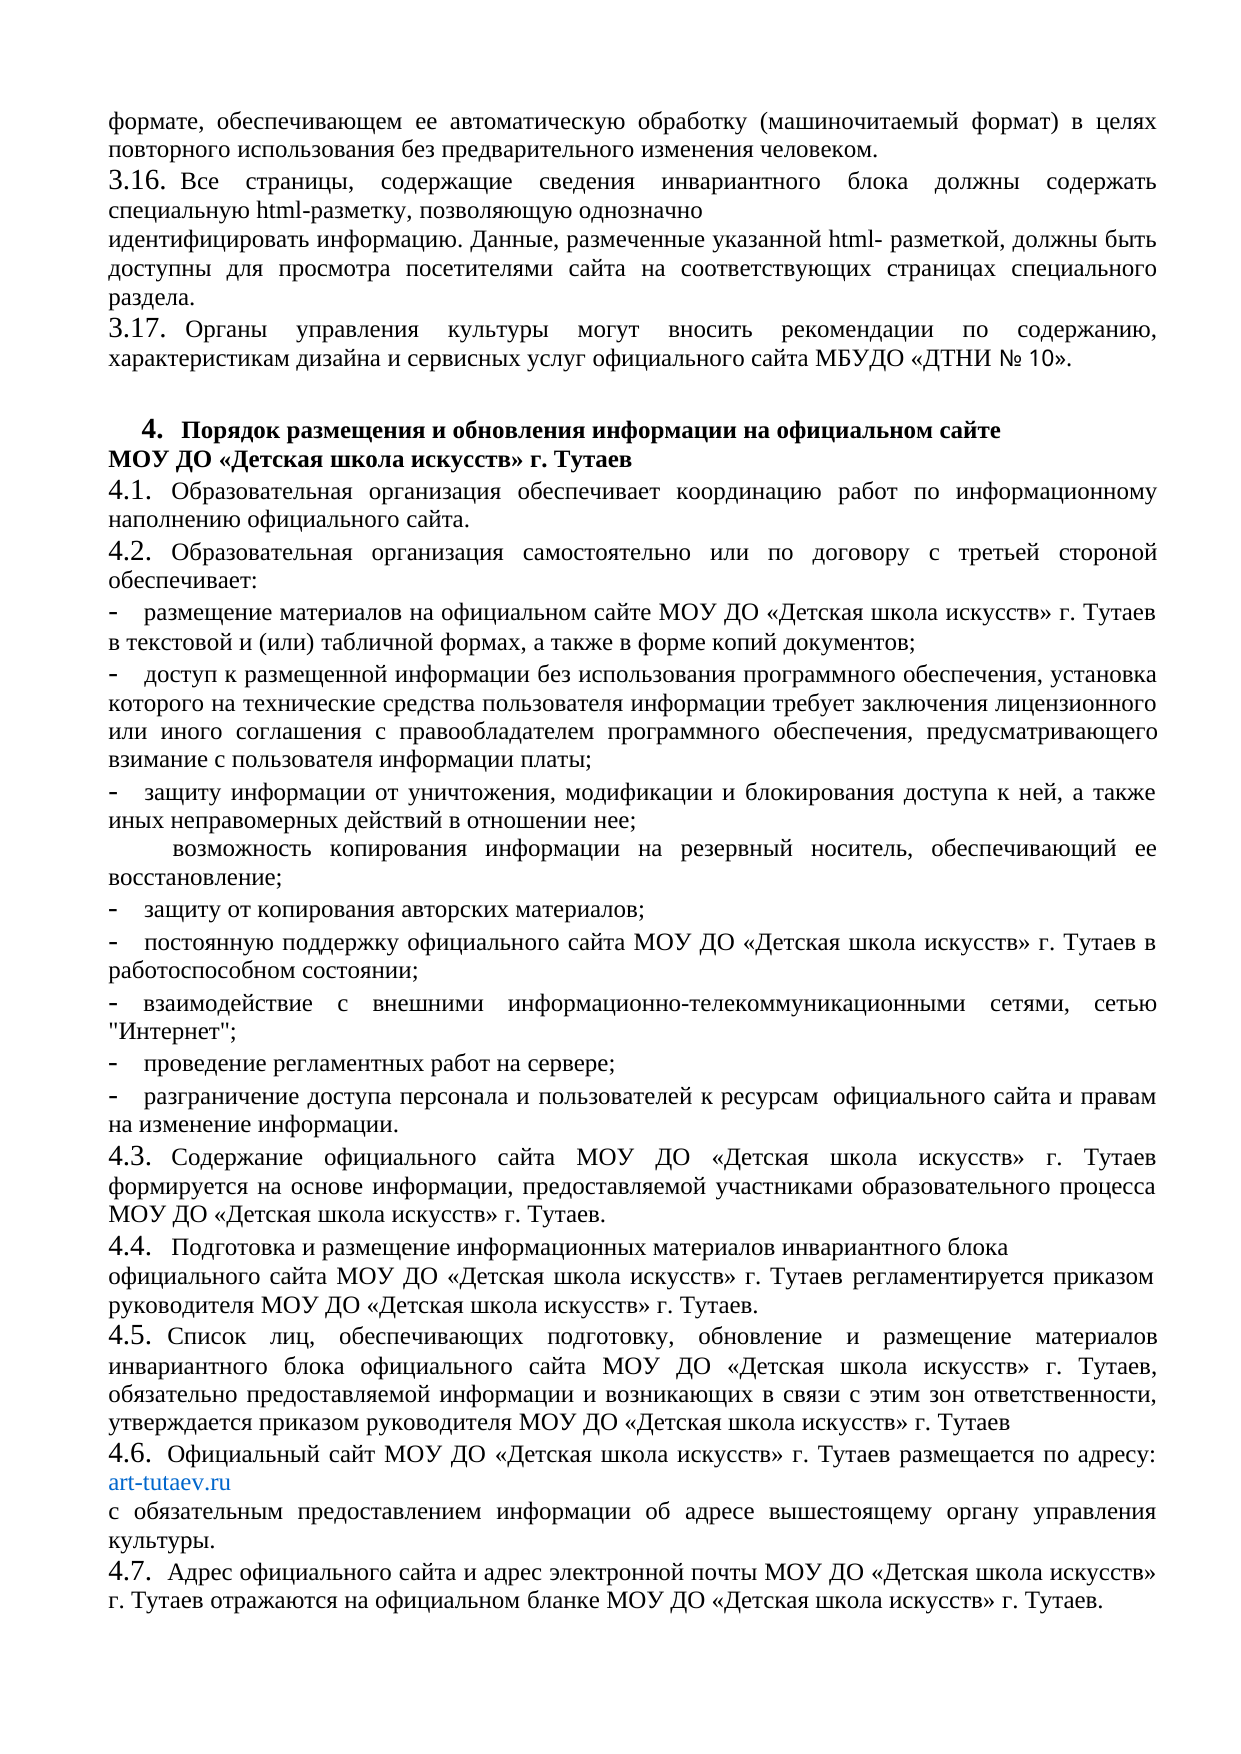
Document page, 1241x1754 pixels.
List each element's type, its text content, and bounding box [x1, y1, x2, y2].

subtitle Порядок размещения и обновления информации на официальном сайте МОУ ДО «Детская школа искусств» г. Тутаев [108, 413, 1001, 472]
list размещение материалов на официальном сайте МОУ ДО «Детская школа искусств» г. Тутаев в текстовой и (или) табличной формах, а также в форме копий документов; [108, 594, 1157, 656]
list Список лиц, обеспечивающих подготовку, обновление и размещение материалов инвариантного блока официального сайта МОУ ДО «Детская школа искусств» г. Тутаев, обязательно предоставляемой информации и возникающих в связи с этим зон ответственности, утверждается приказом руководителя МОУ ДО «Детская школа искусств» г. Тутаев [108, 1318, 1158, 1436]
list взаимодействие с внешними информационно-телекоммуникационными сетями, сетью "Интернет"; [108, 986, 1157, 1045]
text формате, обеспечивающем ее автоматическую обработку (машиночитаемый формат) в целях повторного использования без предварительного изменения человеком. [108, 106, 1157, 163]
text идентифицировать информацию. Данные, размеченные указанной html- разметкой, должны быть доступны для просмотра посетителями сайта на соответствующих страницах специального раздела. [108, 224, 1157, 311]
list Содержание официального сайта МОУ ДО «Детская школа искусств» г. Тутаев формируется на основе информации, предоставляемой участниками образовательного процесса МОУ ДО «Детская школа искусств» г. Тутаев. [108, 1139, 1157, 1228]
list проведение регламентных работ на сервере; [108, 1045, 1215, 1078]
list защиту от копирования авторских материалов; [108, 891, 1215, 924]
text возможность копирования информации на резервный носитель, обеспечивающий ее восстановление; [108, 834, 1157, 891]
list Адрес официального сайта и адрес электронной почты МОУ ДО «Детская школа искусств» г. Тутаев отражаются на официальном бланке МОУ ДО «Детская школа искусств» г. Тутаев. [108, 1555, 1157, 1614]
list доступ к размещенной информации без использования программного обеспечения, установка которого на технические средства пользователя информации требует заключения лицензионного или иного соглашения с правообладателем программного обеспечения, предусматривающего взимание с пользователя информации платы; [108, 656, 1158, 773]
list Все страницы, содержащие сведения инвариантного блока должны содержать специальную html-разметку, позволяющую однозначно [108, 163, 1157, 224]
list разграничение доступа персонала и пользователей к ресурсам официального сайта и правам на изменение информации. [108, 1079, 1157, 1138]
list постоянную поддержку официального сайта МОУ ДО «Детская школа искусств» г. Тутаев в работоспособном состоянии; [108, 925, 1158, 984]
list Органы управления культуры могут вносить рекомендации по содержанию, характеристикам дизайна и сервисных услуг официального сайта МБУДО «ДТНИ № 10». [108, 312, 1157, 373]
list Образовательная организация самостоятельно или по договору с третьей стороной обеспечивает: [108, 534, 1157, 594]
list Официальный сайт МОУ ДО «Детская школа искусств» г. Тутаев размещается по адресу: art-tutaev.ru [108, 1437, 1157, 1496]
text с обязательным предоставлением информации об адресе вышестоящему органу управления культуры. [108, 1497, 1157, 1553]
list защиту информации от уничтожения, модификации и блокирования доступа к ней, а также иных неправомерных действий в отношении нее; [108, 774, 1157, 834]
list Образовательная организация обеспечивает координацию работ по информационному наполнению официального сайта. [108, 474, 1157, 533]
list Подготовка и размещение информационных материалов инвариантного блока официального сайта МОУ ДО «Детская школа искусств» г. Тутаев регламентируется приказом руководителя МОУ ДО «Детская школа искусств» г. Тутаев. [108, 1229, 1157, 1318]
